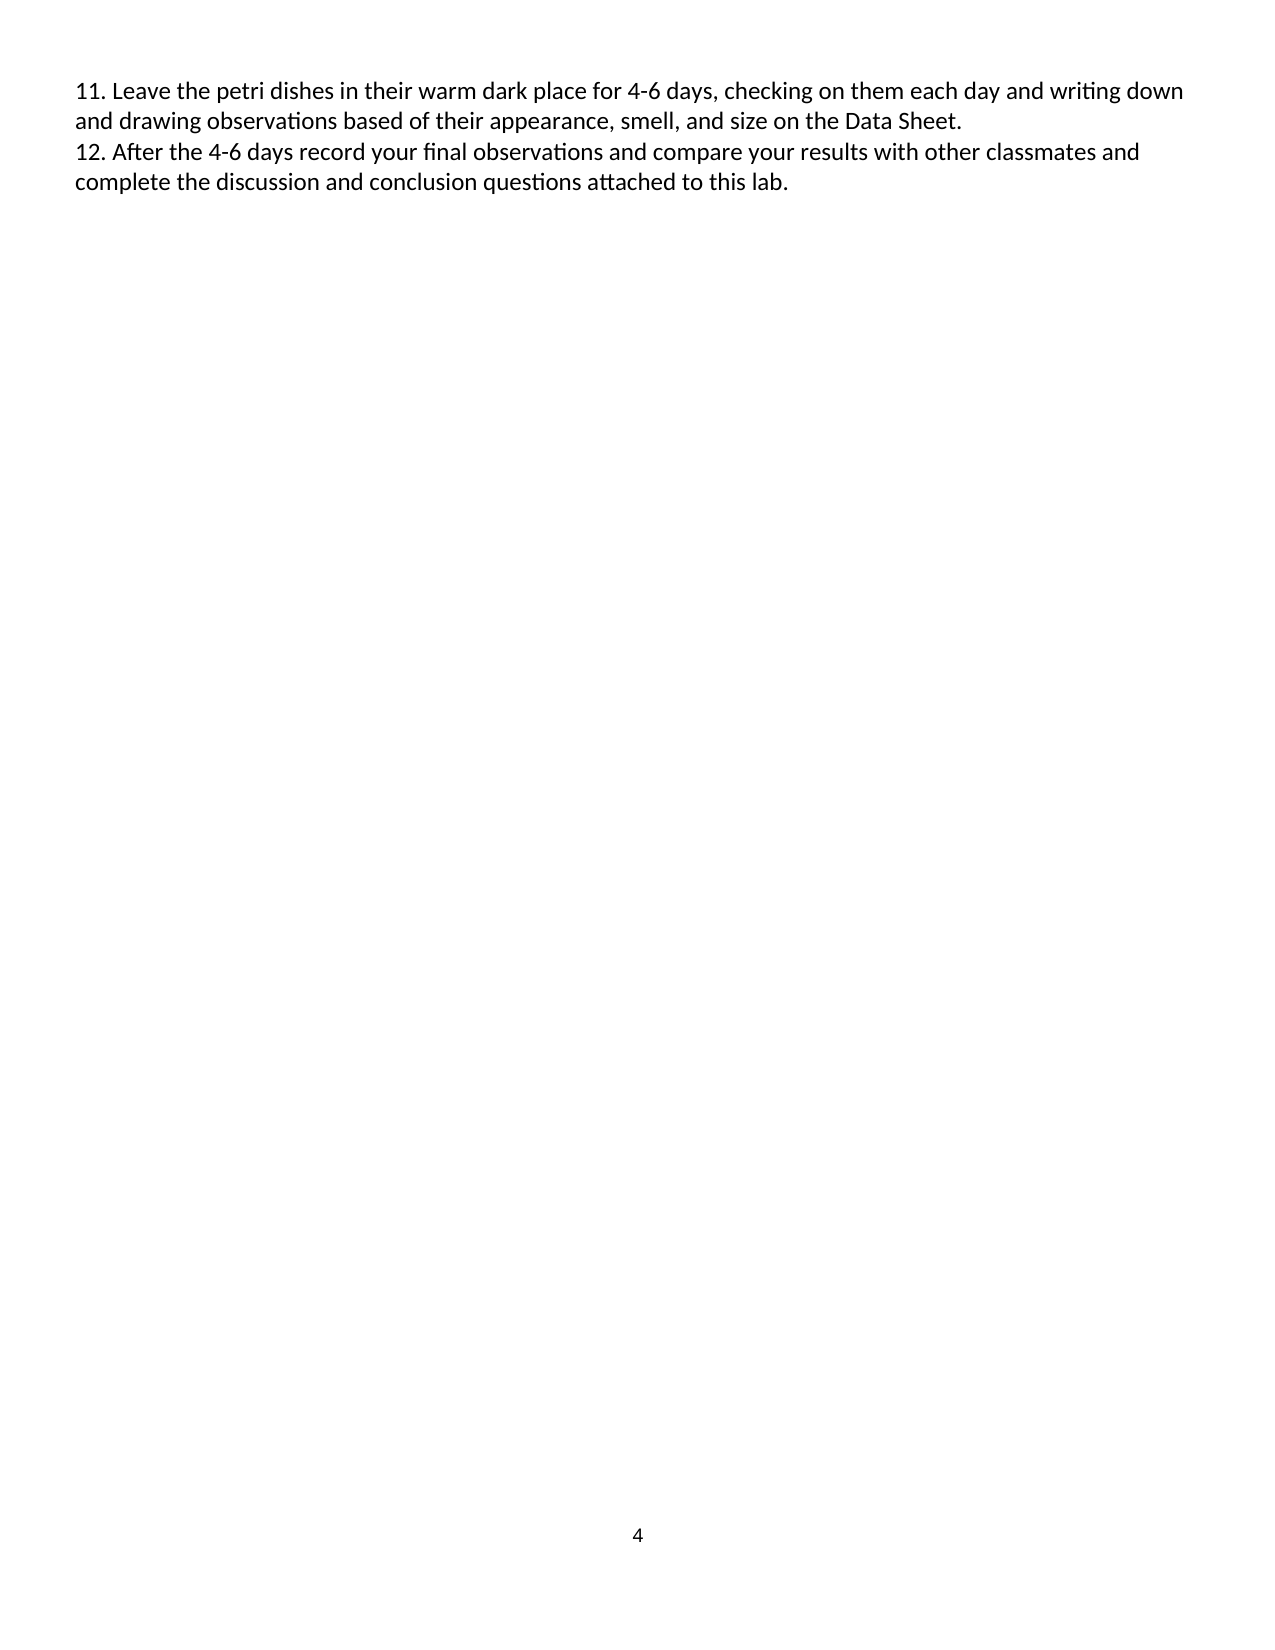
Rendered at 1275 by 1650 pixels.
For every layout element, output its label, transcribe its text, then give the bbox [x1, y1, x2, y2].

text 12. After the 4-6 days record your final observations and compare your results with other classmates and complete the discussion and conclusion questions attached to this lab. [75, 136, 1200, 197]
text 11. Leave the petri dishes in their warm dark place for 4-6 days, checking on them each day and writing down and drawing observations based of their appearance, smell, and size on the Data Sheet. [75, 75, 1200, 136]
